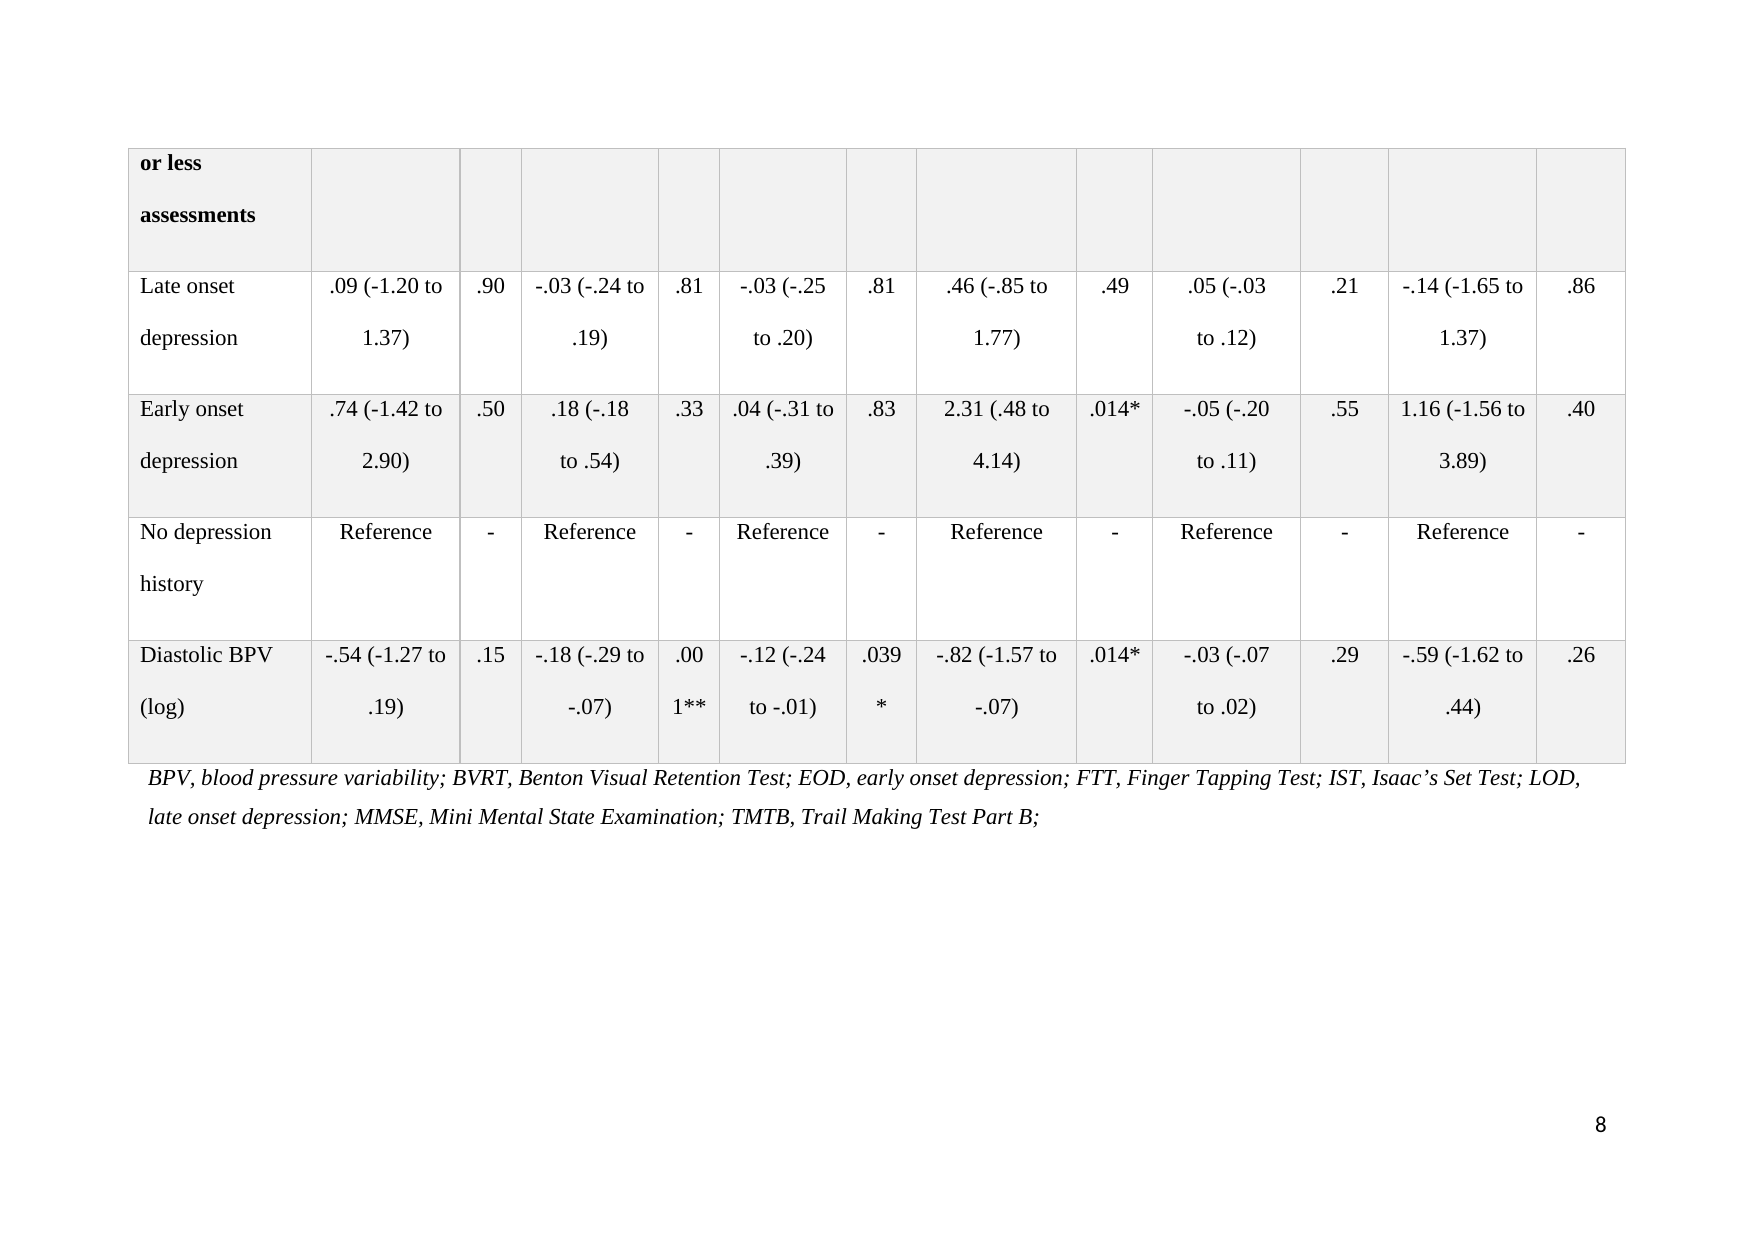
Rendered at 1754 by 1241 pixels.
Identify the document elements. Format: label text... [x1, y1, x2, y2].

table_cell 1.16 (-1.56 to 3.89) [1389, 395, 1536, 517]
table_cell - [1537, 518, 1625, 640]
table_cell [1537, 149, 1625, 271]
table_cell -.03 (-.07 to .02) [1153, 641, 1300, 763]
table_cell [720, 149, 846, 271]
table_cell - [659, 518, 719, 640]
table_cell Reference [522, 518, 658, 640]
table_cell -.54 (-1.27 to .19) [312, 641, 459, 763]
table_cell - [1077, 518, 1152, 640]
table_cell .40 [1537, 395, 1625, 517]
table_cell .21 [1301, 272, 1388, 394]
table_cell Reference [917, 518, 1076, 640]
table_cell .83 [847, 395, 916, 517]
table_cell .90 [461, 272, 521, 394]
table_cell [659, 149, 719, 271]
table_cell Reference [1153, 518, 1300, 640]
table_cell .26 [1537, 641, 1625, 763]
table_cell Reference [720, 518, 846, 640]
table_cell [847, 149, 916, 271]
table_cell Early onset depression [129, 395, 311, 517]
table_cell .039* [847, 641, 916, 763]
table_cell .04 (-.31 to .39) [720, 395, 846, 517]
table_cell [129, 149, 311, 271]
table_cell -.05 (-.20 to .11) [1153, 395, 1300, 517]
table_cell [917, 149, 1076, 271]
table_cell - [1301, 518, 1388, 640]
table_cell .014* [1077, 395, 1152, 517]
table_cell [522, 149, 658, 271]
table_cell [1389, 149, 1536, 271]
table_cell .55 [1301, 395, 1388, 517]
table_cell .33 [659, 395, 719, 517]
table_cell -.82 (-1.57 to -.07) [917, 641, 1076, 763]
table_cell [461, 149, 521, 271]
table_cell .15 [461, 641, 521, 763]
table_cell - [461, 518, 521, 640]
table_cell .49 [1077, 272, 1152, 394]
text BPV, blood pressure variability; BVRT, Benton Visual Retention Test; EOD, early onset depression; FTT, Finger Tapping Test; IST, Isaac’s Set Test; LOD, late onset depression; MMSE, Mini Mental State Examination; TMTB, Trail Making Test Part B; [148, 764, 1606, 829]
table_cell [312, 149, 459, 271]
table_cell -.59 (-1.62 to .44) [1389, 641, 1536, 763]
table_cell Reference [312, 518, 459, 640]
table_cell .81 [847, 272, 916, 394]
table_cell .74 (-1.42 to 2.90) [312, 395, 459, 517]
table_cell .001** [659, 641, 719, 763]
table_cell [1301, 149, 1388, 271]
table_cell -.18 (-.29 to -.07) [522, 641, 658, 763]
table_cell .50 [461, 395, 521, 517]
table_cell Diastolic BPV (log) [129, 641, 311, 763]
table_cell .86 [1537, 272, 1625, 394]
table_cell No depression history [129, 518, 311, 640]
table_cell -.14 (-1.65 to 1.37) [1389, 272, 1536, 394]
table_cell [1153, 149, 1300, 271]
table_cell .81 [659, 272, 719, 394]
table_cell 2.31 (.48 to 4.14) [917, 395, 1076, 517]
table_cell Late onset depression [129, 272, 311, 394]
table_cell .29 [1301, 641, 1388, 763]
table_cell .18 (-.18 to .54) [522, 395, 658, 517]
table_cell .05 (-.03 to .12) [1153, 272, 1300, 394]
table_cell .09 (-1.20 to 1.37) [312, 272, 459, 394]
table_cell .46 (-.85 to 1.77) [917, 272, 1076, 394]
table_cell [1077, 149, 1152, 271]
table_cell -.03 (-.25 to .20) [720, 272, 846, 394]
table_cell - [847, 518, 916, 640]
table_cell .014* [1077, 641, 1152, 763]
table_cell -.03 (-.24 to .19) [522, 272, 658, 394]
table_cell -.12 (-.24 to -.01) [720, 641, 846, 763]
table_cell Reference [1389, 518, 1536, 640]
